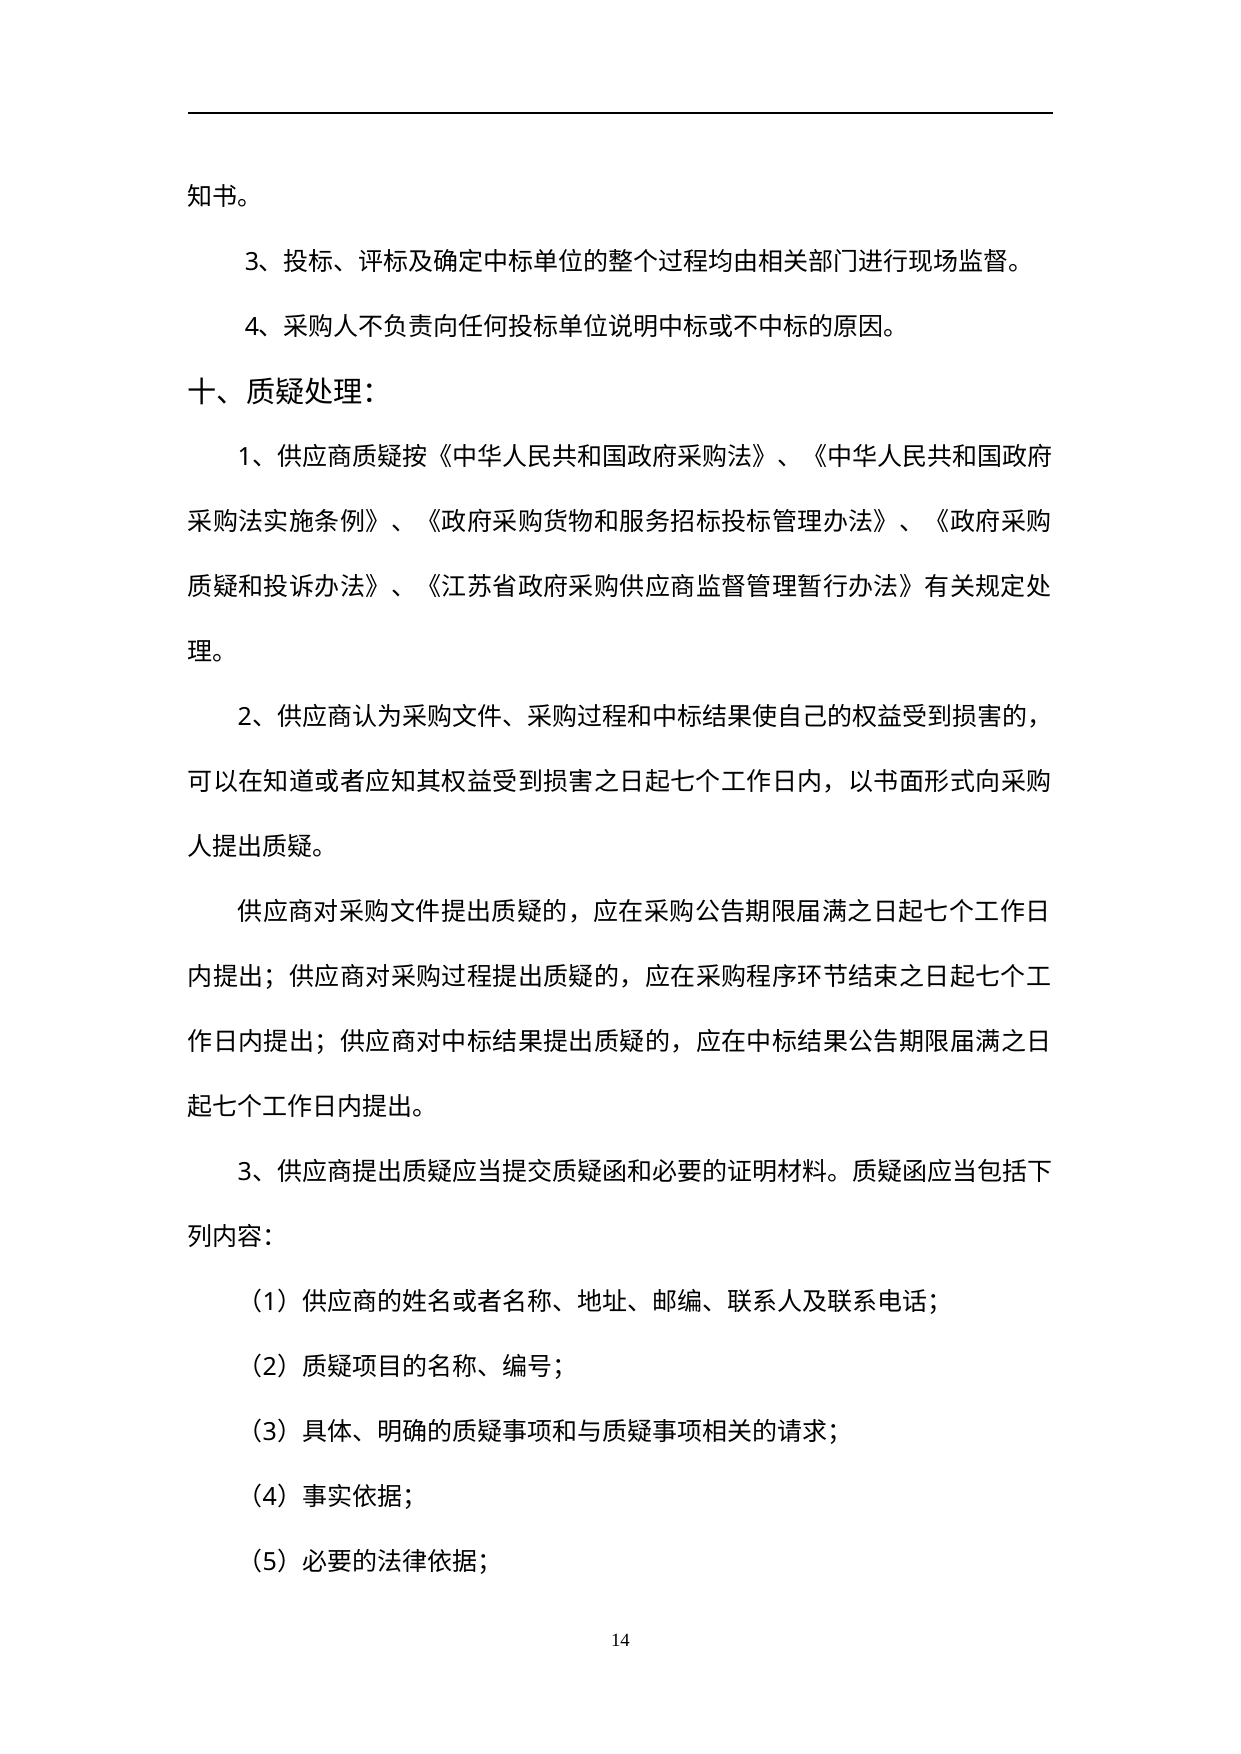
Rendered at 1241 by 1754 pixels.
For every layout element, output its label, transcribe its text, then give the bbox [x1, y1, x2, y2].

text （1）供应商的姓名或者名称、地址、邮编、联系人及联系电话； [187, 1267, 1053, 1332]
text 十、质疑处理： [187, 357, 1053, 422]
text （2）质疑项目的名称、编号； [187, 1332, 1053, 1397]
text （3）具体、明确的质疑事项和与质疑事项相关的请求； [187, 1397, 1053, 1462]
text （5）必要的法律依据； [187, 1527, 1053, 1592]
text （4）事实依据； [187, 1462, 1053, 1527]
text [187, 162, 1053, 227]
text 3、供应商提出质疑应当提交质疑函和必要的证明材料。质疑函应当包括下列内容： [187, 1137, 1053, 1267]
text 2、供应商认为采购文件、采购过程和中标结果使自己的权益受到损害的，可以在知道或者应知其权益受到损害之日起七个工作日内，以书面形式向采购人提出质疑。 [187, 682, 1053, 877]
text 1、供应商质疑按《中华人民共和国政府采购法》、《中华人民共和国政府采购法实施条例》、《政府采购货物和服务招标投标管理办法》、《政府采购质疑和投诉办法》、《江苏省政府采购供应商监督管理暂行办法》有关规定处理。 [187, 422, 1053, 682]
text 4、采购人不负责向任何投标单位说明中标或不中标的原因。 [187, 292, 1053, 357]
text 3、投标、评标及确定中标单位的整个过程均由相关部门进行现场监督。 [187, 227, 1053, 292]
text 供应商对采购文件提出质疑的，应在采购公告期限届满之日起七个工作日内提出；供应商对采购过程提出质疑的，应在采购程序环节结束之日起七个工作日内提出；供应商对中标结果提出质疑的，应在中标结果公告期限届满之日起七个工作日内提出。 [187, 877, 1053, 1137]
